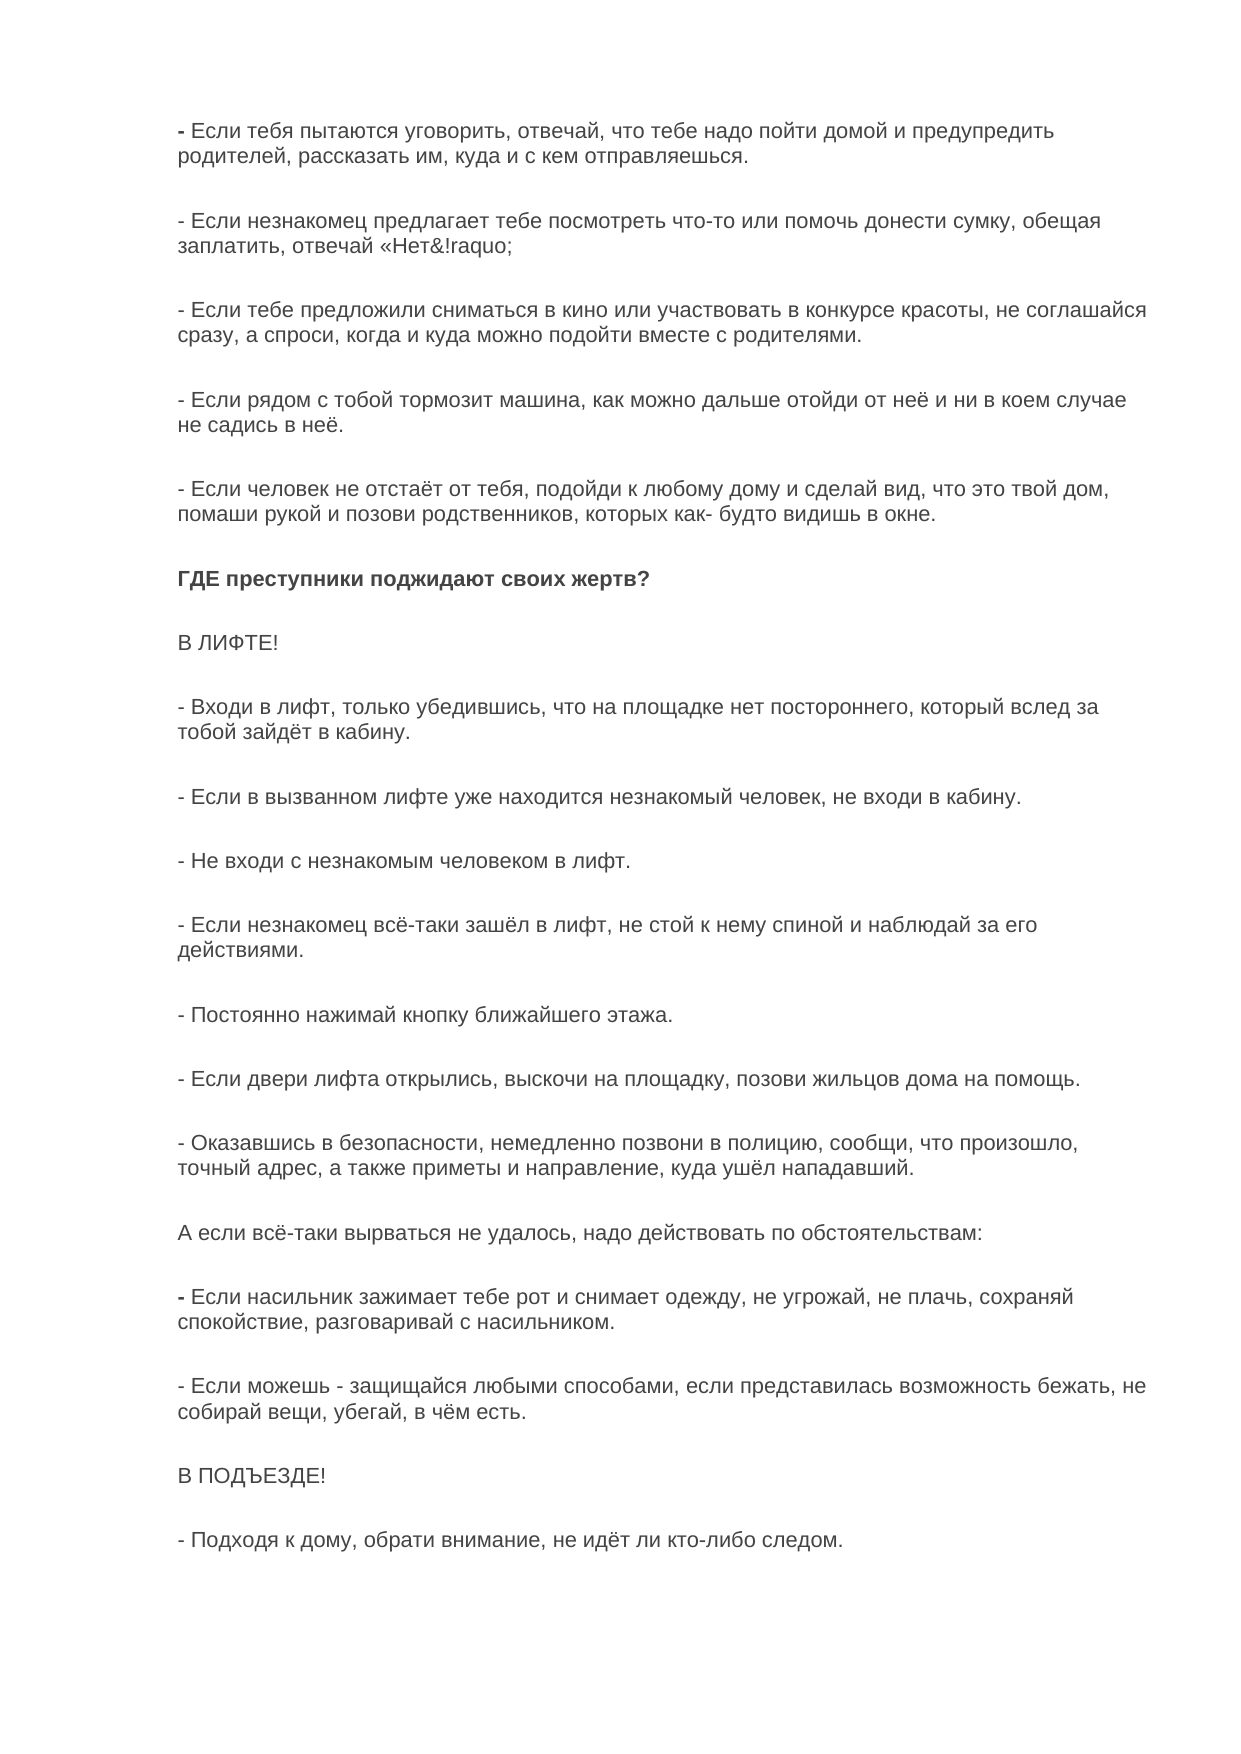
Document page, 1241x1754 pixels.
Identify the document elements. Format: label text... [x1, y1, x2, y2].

text - Если можешь - защищайся любыми способами, если представилась возможность бежать, не собирай вещи, убегай, в чём есть. [177, 1373, 1152, 1424]
text - Не входи с незнакомым человеком в лифт. [177, 848, 1152, 873]
text В ЛИФТЕ! [177, 630, 1152, 655]
text - Оказавшись в безопасности, немедленно позвони в полицию, сообщи, что произошло, точный адрес, а также приметы и направление, куда ушёл нападавший. [177, 1130, 1152, 1181]
text - Если насильник зажимает тебе рот и снимает одежду, не угрожай, не плачь, сохраняй спокойствие, разговаривай с насильником. [177, 1284, 1152, 1334]
text - Если двери лифта открылись, выскочи на площадку, позови жильцов дома на помощь. [177, 1066, 1152, 1091]
text В ПОДЪЕЗДЕ! [177, 1463, 1152, 1488]
text - Входи в лифт, только убедившись, что на площадке нет постороннего, который вслед за тобой зайдёт в кабину. [177, 694, 1152, 744]
text - Постоянно нажимай кнопку ближайшего этажа. [177, 1002, 1152, 1027]
text - Если незнакомец всё-таки зашёл в лифт, не стой к нему спиной и наблюдай за его действиями. [177, 912, 1152, 962]
text - Если тебе предложили сниматься в кино или участвовать в конкурсе красоты, не соглашайся сразу, а спроси, когда и куда можно подойти вместе с родителями. [177, 297, 1152, 347]
text - Если рядом с тобой тормозит машина, как можно дальше отойди от неё и ни в коем случае не садись в неё. [177, 387, 1152, 437]
text А если всё-таки вырваться не удалось, надо действовать по обстоятельствам: [177, 1219, 1152, 1245]
text - Если в вызванном лифте уже находится незнакомый человек, не входи в кабину. [177, 783, 1152, 809]
text - Если тебя пытаются уговорить, отвечай, что тебе надо пойти домой и предупредить родителей, рассказать им, куда и с кем отправляешься. [177, 118, 1152, 168]
text - Если человек не отстаёт от тебя, подойди к любому дому и сделай вид, что это твой дом, помаши рукой и позови родственников, которых как- будто видишь в окне. [177, 476, 1152, 526]
text ГДЕ преступники поджидают своих жертв? [177, 566, 1152, 591]
text - Если незнакомец предлагает тебе посмотреть что-то или помочь донести сумку, обещая заплатить, отвечай «Нет&!raquo; [177, 208, 1152, 258]
text - Подходя к дому, обрати внимание, не идёт ли кто-либо следом. [177, 1527, 1152, 1552]
